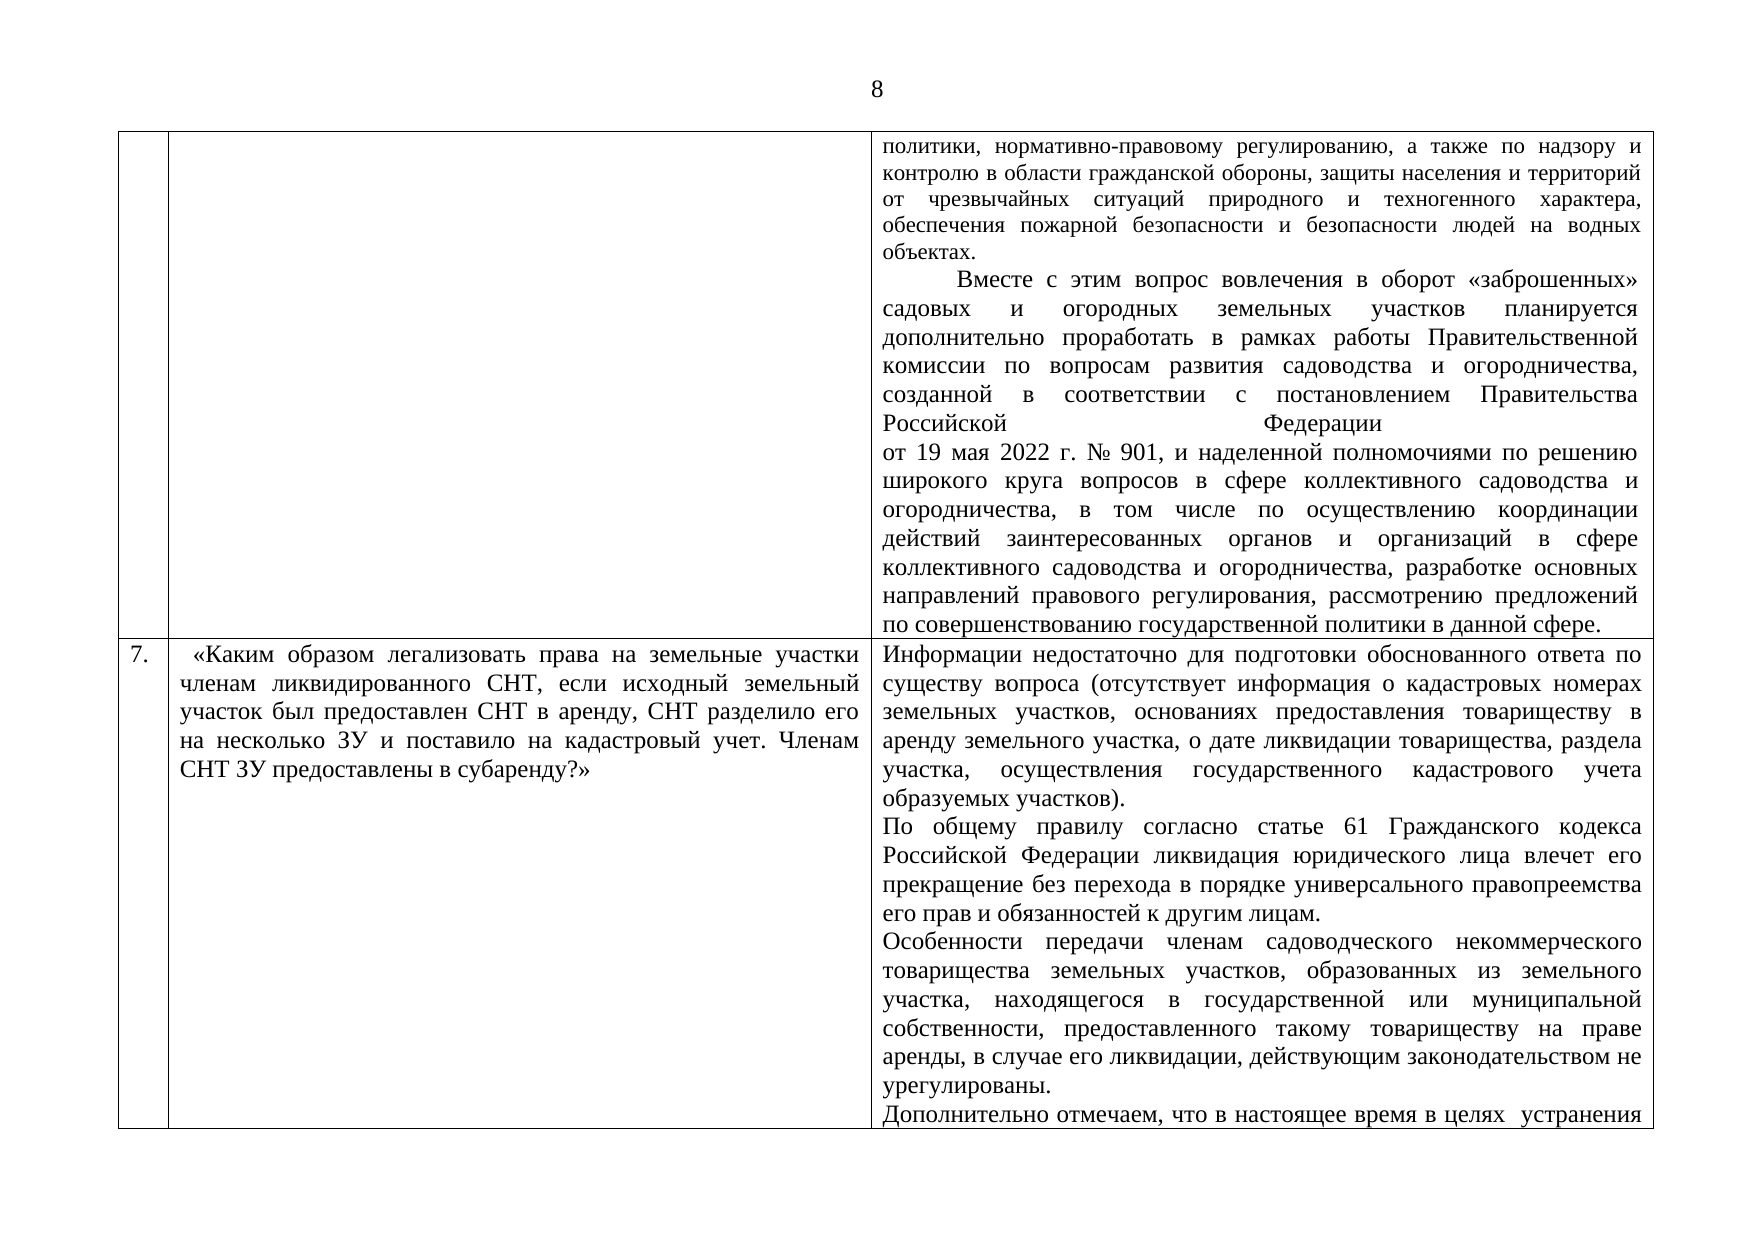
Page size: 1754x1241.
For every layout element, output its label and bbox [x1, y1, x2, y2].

table_cell [119, 639, 168, 1128]
table_cell [169, 132, 871, 638]
table_cell [872, 132, 1653, 638]
table_cell [119, 132, 168, 638]
table_cell [872, 639, 1653, 1128]
table_cell [169, 639, 871, 1128]
